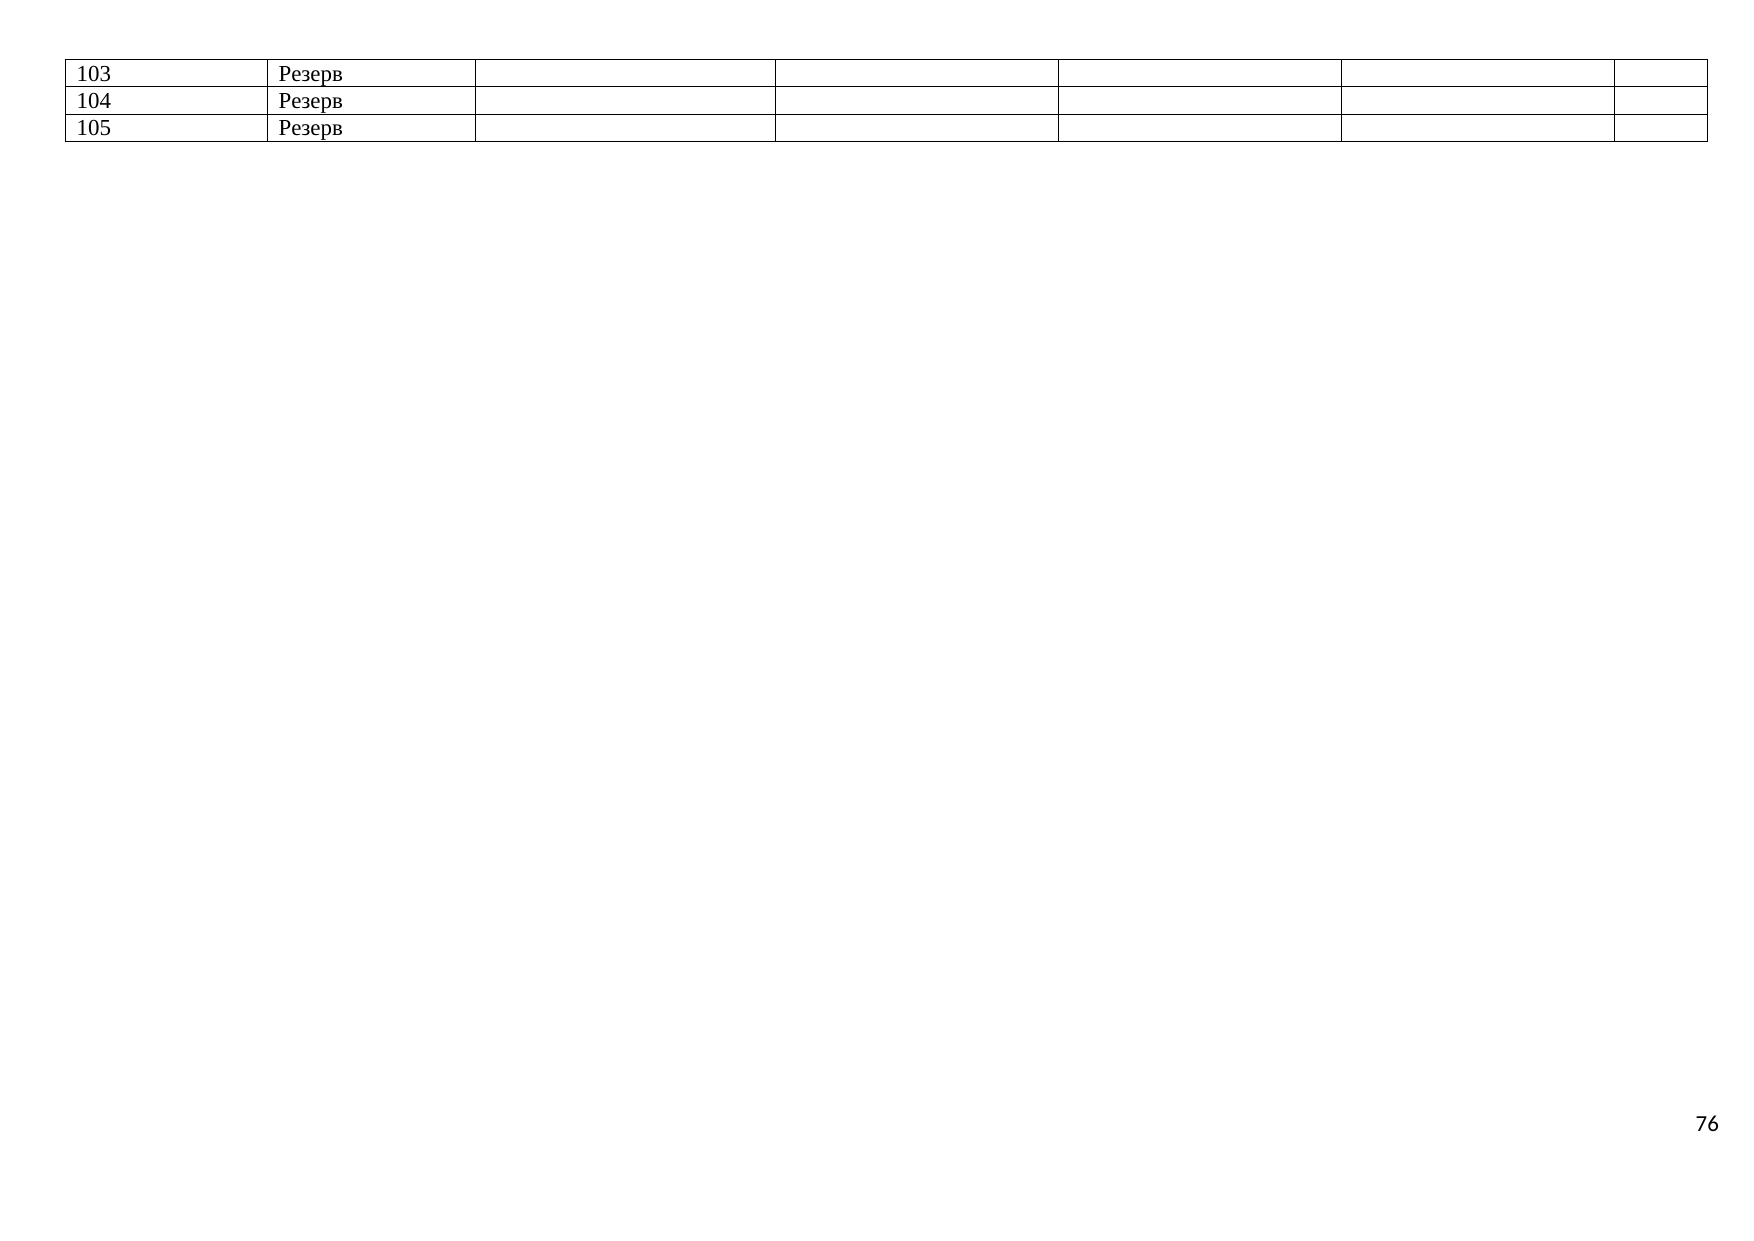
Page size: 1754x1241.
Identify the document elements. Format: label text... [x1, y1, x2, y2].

table_cell [776, 60, 1058, 86]
table_cell Резерв [268, 60, 475, 86]
table_cell [1342, 87, 1614, 113]
table_cell [1615, 60, 1707, 86]
table_cell [1059, 87, 1341, 113]
table_cell Резерв [268, 87, 475, 113]
table_cell [1059, 115, 1341, 141]
table_cell [1059, 60, 1341, 86]
table_cell 103 [66, 60, 267, 86]
table_cell 104 [66, 87, 267, 113]
table_cell [1342, 60, 1614, 86]
table_cell [476, 87, 775, 113]
table_cell [776, 87, 1058, 113]
table_cell 105 [66, 115, 267, 141]
table_cell Резерв [268, 115, 475, 141]
table_cell [476, 60, 775, 86]
table_cell [476, 115, 775, 141]
table_cell [776, 115, 1058, 141]
table_cell [1615, 87, 1707, 113]
table_cell [1342, 115, 1614, 141]
table_cell [1615, 115, 1707, 141]
